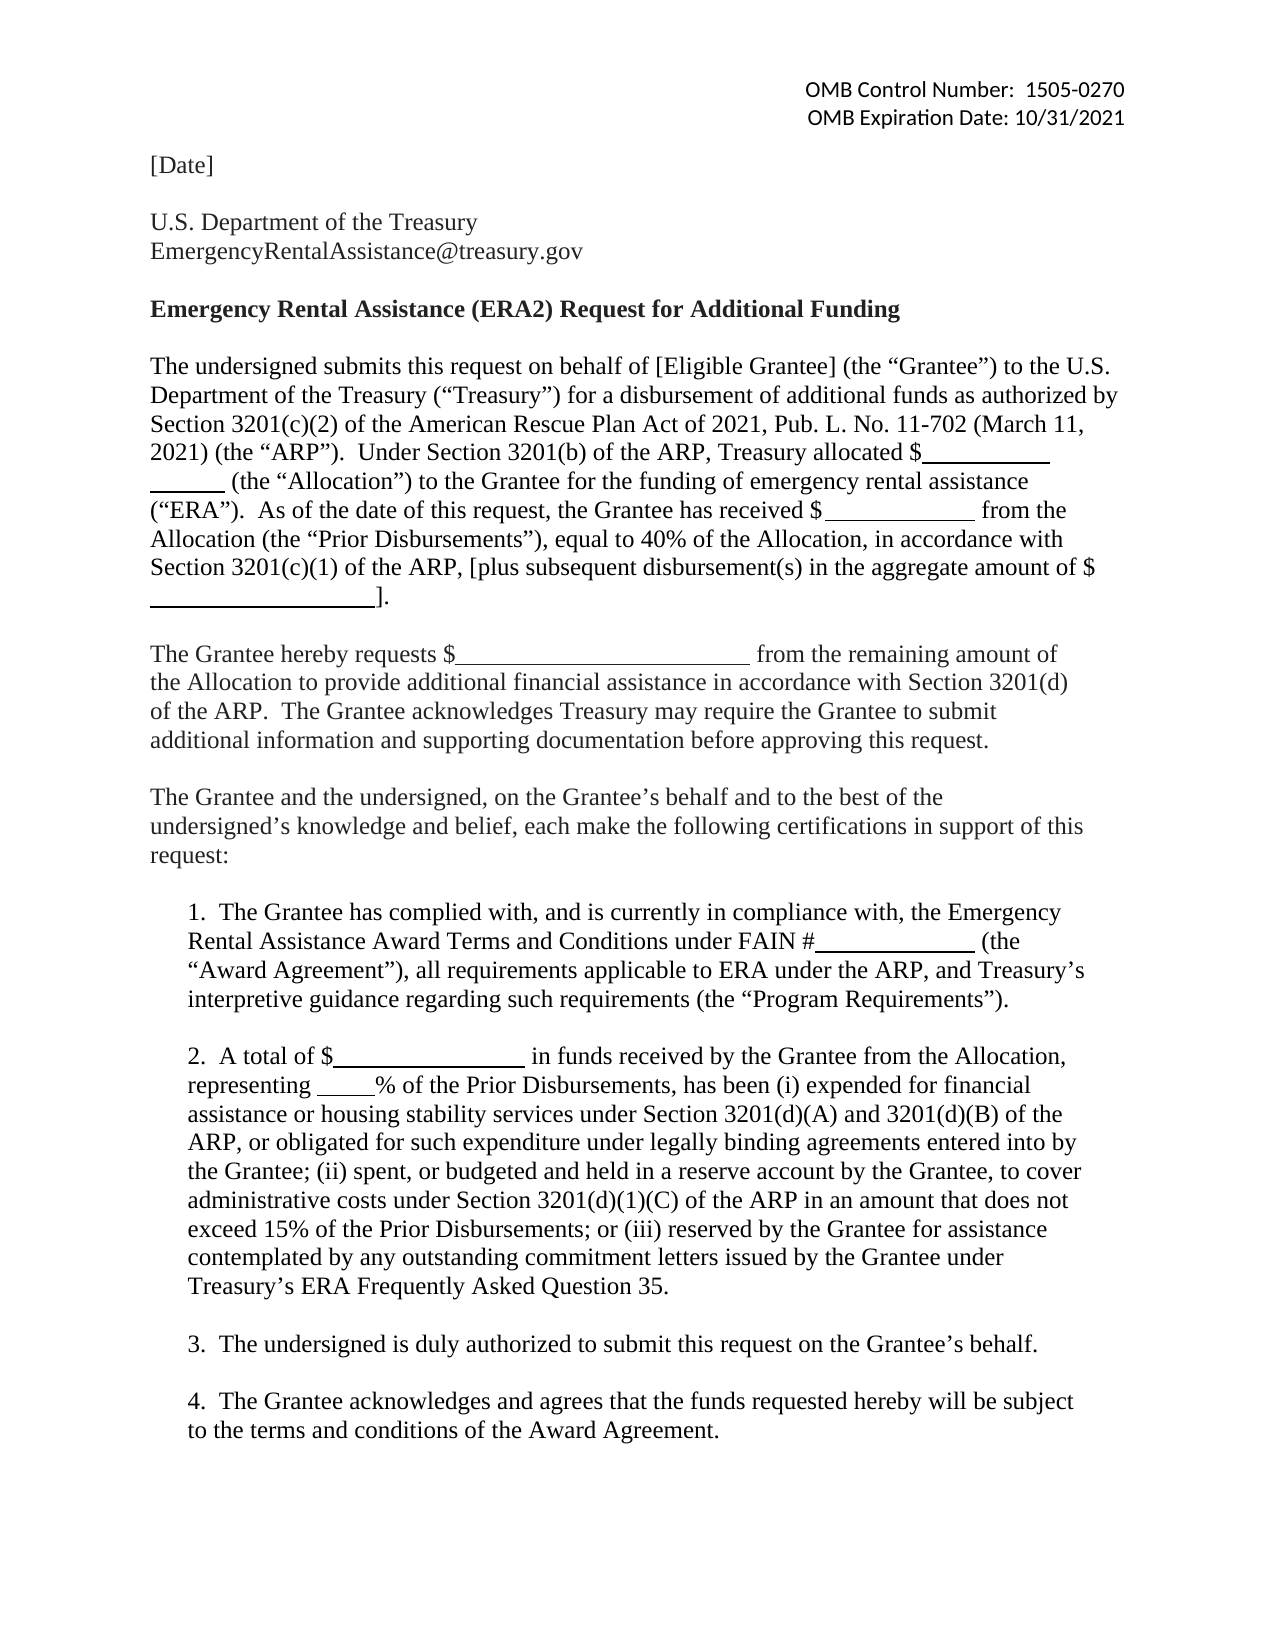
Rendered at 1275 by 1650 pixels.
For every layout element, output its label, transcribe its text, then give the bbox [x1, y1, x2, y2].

text The Grantee hereby requests $ from the remaining amount of the Allocation to provide additional financial assistance in accordance with Section 3201(d) of the ARP. The Grantee acknowledges Treasury may require the Grantee to submit additional information and supporting documentation before approving this request. [150, 639, 1087, 754]
text 4. The Grantee acknowledges and agrees that the funds requested hereby will be subject to the terms and conditions of the Award Agreement. [187, 1386, 1087, 1444]
text 1. The Grantee has complied with, and is currently in compliance with, the Emergency Rental Assistance Award Terms and Conditions under FAIN # (the “Award Agreement”), all requirements applicable to ERA under the ARP, and Treasury’s interpretive guidance regarding such requirements (the “Program Requirements”). [187, 897, 1087, 1012]
text 3. The undersigned is duly authorized to submit this request on the Grantee’s behalf. [187, 1329, 1087, 1357]
text 2. A total of $ in funds received by the Grantee from the Allocation, representing % of the Prior Disbursements, has been (i) expended for financial assistance or housing stability services under Section 3201(d)(A) and 3201(d)(B) of the ARP, or obligated for such expenditure under legally binding agreements entered into by the Grantee; (ii) spent, or budgeted and held in a reserve account by the Grantee, to cover administrative costs under Section 3201(d)(1)(C) of the ARP in an amount that does not exceed 15% of the Prior Disbursements; or (iii) reserved by the Grantee for assistance contemplated by any outstanding commitment letters issued by the Grantee under Treasury’s ERA Frequently Asked Question 35. [187, 1041, 1087, 1300]
text EmergencyRentalAssistance@treasury.gov [150, 236, 1125, 265]
text Emergency Rental Assistance (ERA2) Request for Additional Funding [150, 294, 1125, 322]
text [Date] [150, 150, 1125, 179]
text The undersigned submits this request on behalf of [Eligible Grantee] (the “Grantee”) to the U.S. Department of the Treasury (“Treasury”) for a disbursement of additional funds as authorized by Section 3201(c)(2) of the American Rescue Plan Act of 2021, Pub. L. No. 11-702 (March 11, 2021) (the “ARP”). Under Section 3201(b) of the ARP, Treasury allocated $ (the “Allocation”) to the Grantee for the funding of emergency rental assistance (“ERA”). As of the date of this request, the Grantee has received $ from the Allocation (the “Prior Disbursements”), equal to 40% of the Allocation, in accordance with Section 3201(c)(1) of the ARP, [plus subsequent disbursement(s) in the aggregate amount of $ ]. [150, 351, 1125, 610]
text U.S. Department of the Treasury [150, 207, 1125, 236]
text The Grantee and the undersigned, on the Grantee’s behalf and to the best of the undersigned’s knowledge and belief, each make the following certifications in support of this request: [150, 782, 1087, 869]
